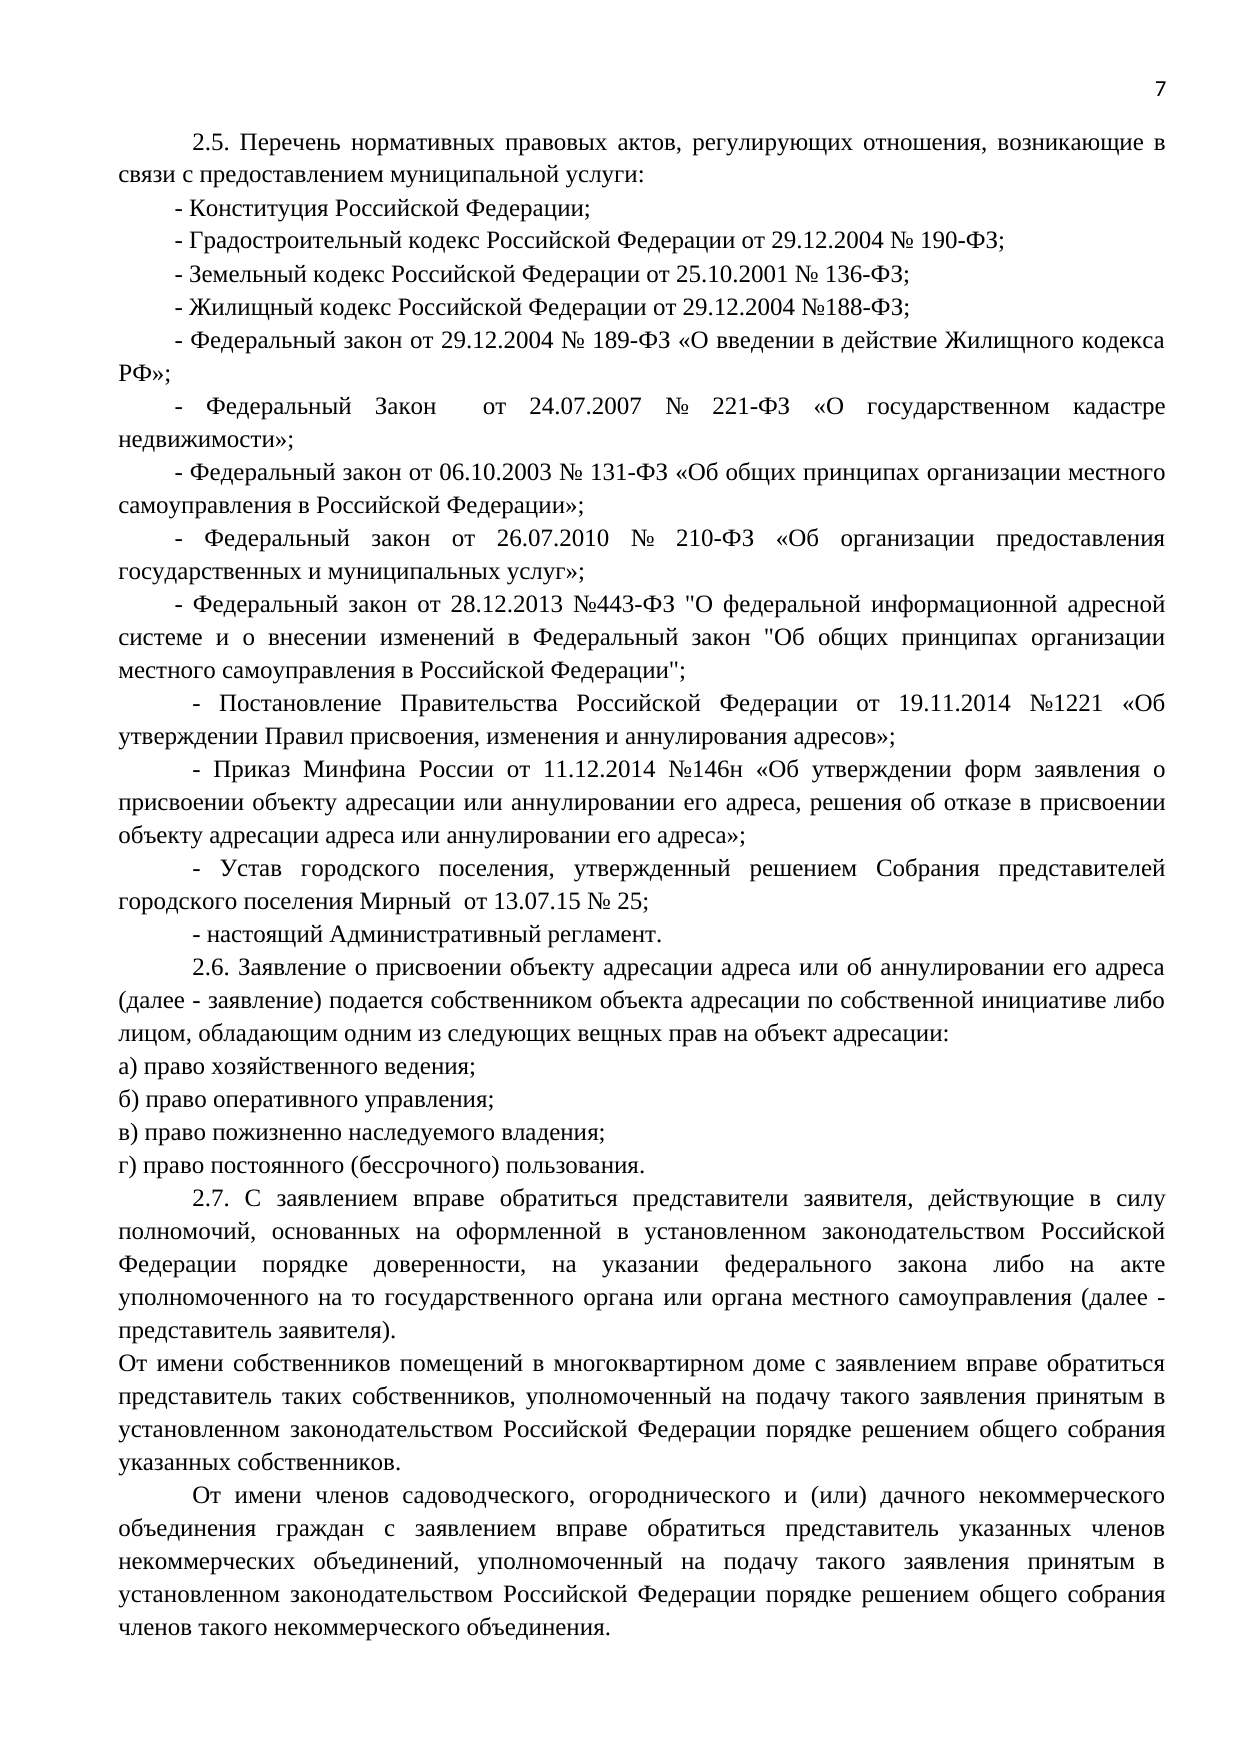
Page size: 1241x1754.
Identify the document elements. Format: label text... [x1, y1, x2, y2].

text - Устав городского поселения, утвержденный решением Собрания представителей городского поселения Мирный от 13.07.15 № 25; [118, 853, 1166, 915]
text - Земельный кодекс Российской Федерации от 25.10.2001 № 136-ФЗ; [118, 259, 1166, 287]
text - настоящий Административный регламент. [118, 919, 1166, 948]
text - Федеральный закон от 06.10.2003 № 131-ФЗ «Об общих принципах организации местного самоуправления в Российской Федерации»; [118, 457, 1166, 518]
text а) право хозяйственного ведения; [118, 1051, 1166, 1080]
text - Федеральный закон от 29.12.2004 № 189-ФЗ «О введении в действие Жилищного кодекса РФ»; [118, 325, 1166, 386]
text 2.7. С заявлением вправе обратиться представители заявителя, действующие в силу полномочий, основанных на оформленной в установленном законодательством Российской Федерации порядке доверенности, на указании федерального закона либо на акте уполномоченного на то государственного органа или органа местного самоуправления (далее - представитель заявителя). [118, 1183, 1166, 1344]
text От имени собственников помещений в многоквартирном доме с заявлением вправе обратиться представитель таких собственников, уполномоченный на подачу такого заявления принятым в установленном законодательством Российской Федерации порядке решением общего собрания указанных собственников. [118, 1348, 1166, 1476]
text 2.6. Заявление о присвоении объекту адресации адреса или об аннулировании его адреса (далее - заявление) подается собственником объекта адресации по собственной инициативе либо лицом, обладающим одним из следующих вещных прав на объект адресации: [118, 952, 1166, 1047]
text - Федеральный Закон от 24.07.2007 № 221-ФЗ «О государственном кадастре недвижимости»; [118, 391, 1166, 452]
text - Федеральный закон от 28.12.2013 №443-ФЗ "О федеральной информационной адресной системе и о внесении изменений в Федеральный закон "Об общих принципах организации местного самоуправления в Российской Федерации"; [118, 589, 1166, 684]
text - Федеральный закон от 26.07.2010 № 210-ФЗ «Об организации предоставления государственных и муниципальных услуг»; [118, 523, 1166, 584]
text в) право пожизненно наследуемого владения; [118, 1117, 1166, 1146]
text - Конституция Российской Федерации; [118, 193, 1166, 221]
text От имени членов садоводческого, огороднического и (или) дачного некоммерческого объединения граждан с заявлением вправе обратиться представитель указанных членов некоммерческих объединений, уполномоченный на подачу такого заявления принятым в установленном законодательством Российской Федерации порядке решением общего собрания членов такого некоммерческого объединения. [118, 1480, 1166, 1641]
text 2.5. Перечень нормативных правовых актов, регулирующих отношения, возникающие в связи с предоставлением муниципальной услуги: [118, 127, 1166, 188]
text б) право оперативного управления; [118, 1084, 1166, 1113]
text - Жилищный кодекс Российской Федерации от 29.12.2004 №188-ФЗ; [118, 292, 1166, 320]
text г) право постоянного (бессрочного) пользования. [118, 1150, 1166, 1179]
text - Постановление Правительства Российской Федерации от 19.11.2014 №1221 «Об утверждении Правил присвоения, изменения и аннулирования адресов»; [118, 688, 1166, 750]
text - Градостроительный кодекс Российской Федерации от 29.12.2004 № 190-ФЗ; [118, 226, 1166, 254]
text - Приказ Минфина России от 11.12.2014 №146н «Об утверждении форм заявления о присвоении объекту адресации или аннулировании его адреса, решения об отказе в присвоении объекту адресации адреса или аннулировании его адреса»; [118, 754, 1166, 849]
